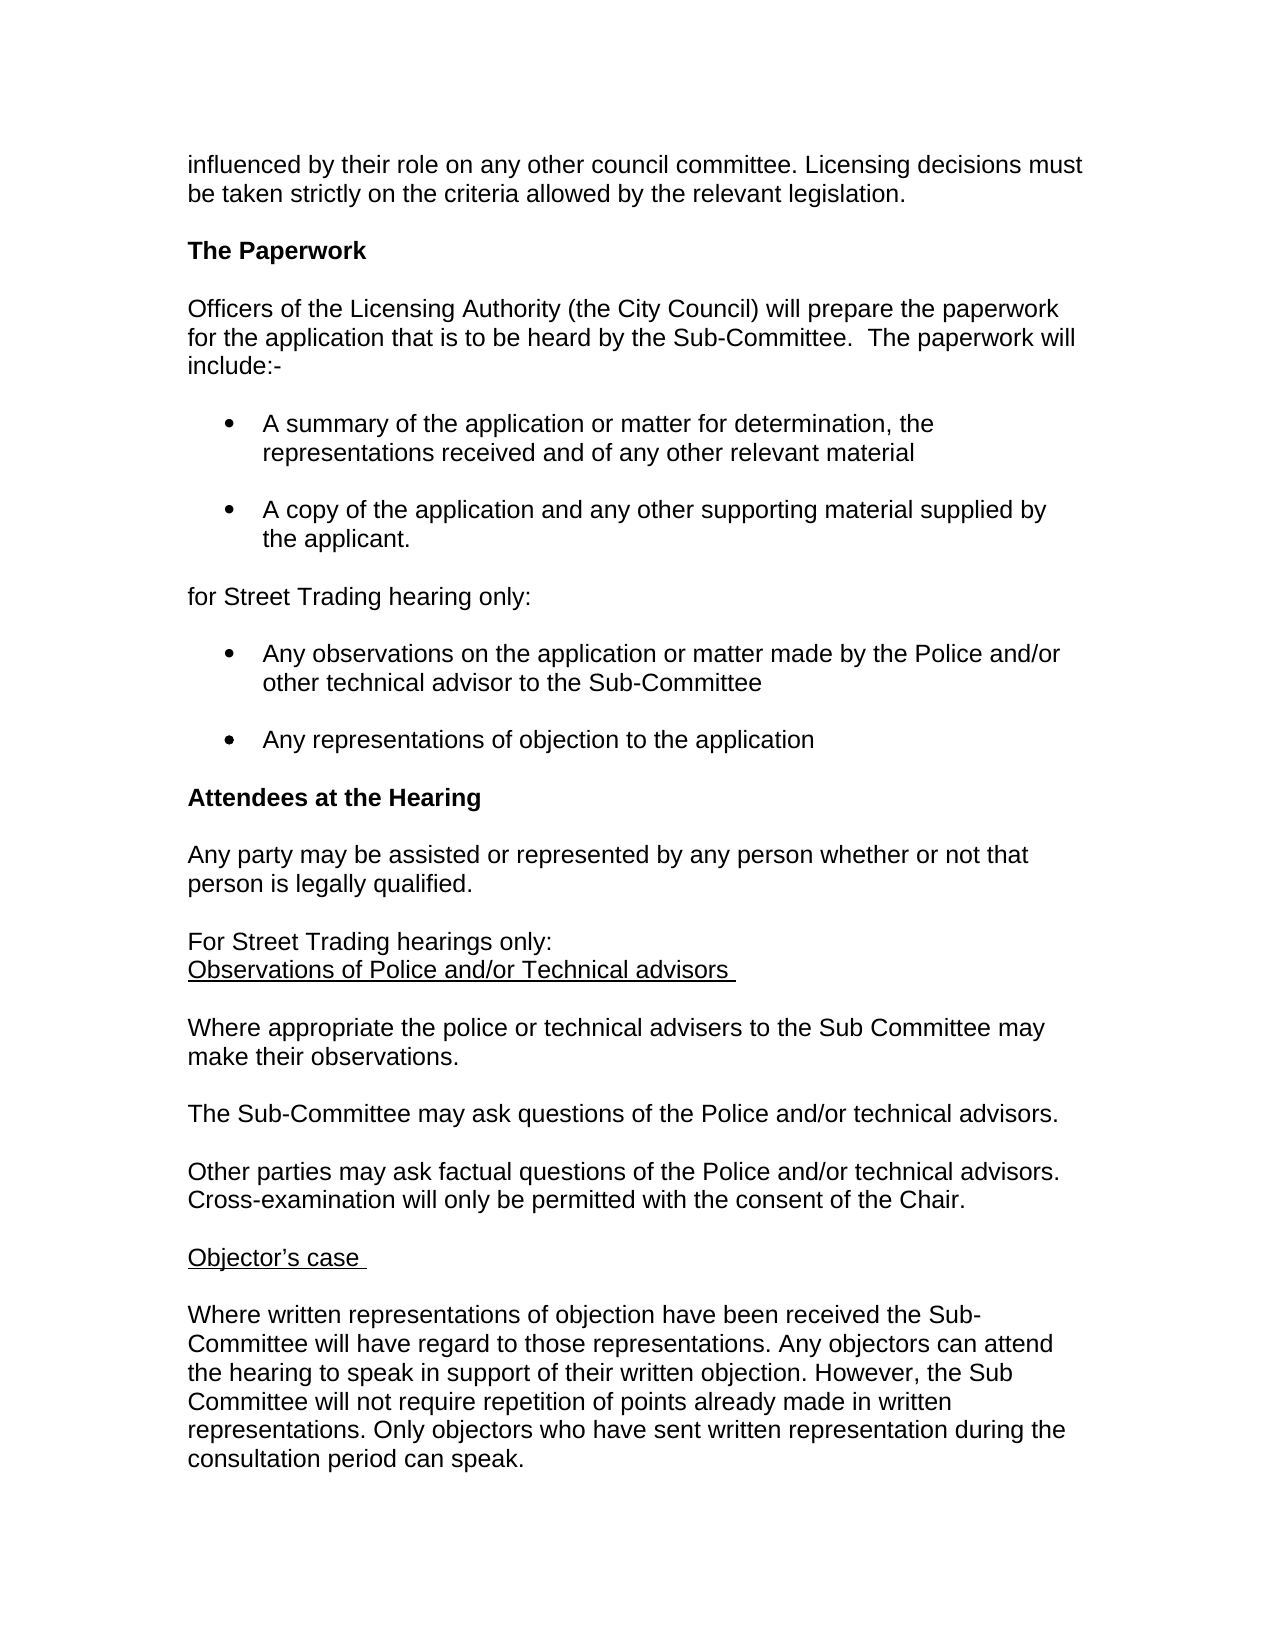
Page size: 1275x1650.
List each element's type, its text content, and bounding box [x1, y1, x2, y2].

text Where appropriate the police or technical advisers to the Sub Committee may make their observations. [187, 1013, 1088, 1070]
list Any representations of objection to the application [225, 725, 1088, 754]
text Officers of the Licensing Authority (the City Council) will prepare the paperwork for the application that is to be heard by the Sub-Committee. The paperwork will include:- [187, 294, 1088, 380]
list A copy of the application and any other supporting material supplied by the applicant. [225, 495, 1088, 553]
text Any party may be assisted or represented by any person whether or not that person is legally qualified. [187, 840, 1088, 898]
text Other parties may ask factual questions of the Police and/or technical advisors. Cross-examination will only be permitted with the consent of the Chair. [187, 1157, 1088, 1214]
list Any observations on the application or matter made by the Police and/or other technical advisor to the Sub-Committee [225, 639, 1088, 697]
text for Street Trading hearing only: [187, 581, 1088, 610]
text For Street Trading hearings only: [187, 927, 1088, 955]
list A summary of the application or matter for determination, the representations received and of any other relevant material [225, 409, 1088, 466]
text Where written representations of objection have been received the Sub-Committee will have regard to those representations. Any objectors can attend the hearing to speak in support of their written objection. However, the Sub Committee will not require repetition of points already made in written representations. Only objectors who have sent written representation during the consultation period can speak. [187, 1300, 1088, 1473]
subtitle Objector’s case [187, 1243, 1088, 1272]
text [187, 150, 1088, 207]
subtitle The Paperwork [187, 236, 1088, 265]
text Attendees at the Hearing [187, 783, 1088, 812]
text The Sub-Committee may ask questions of the Police and/or technical advisors. [187, 1099, 1088, 1128]
text Observations of Police and/or Technical advisors [187, 955, 1088, 984]
